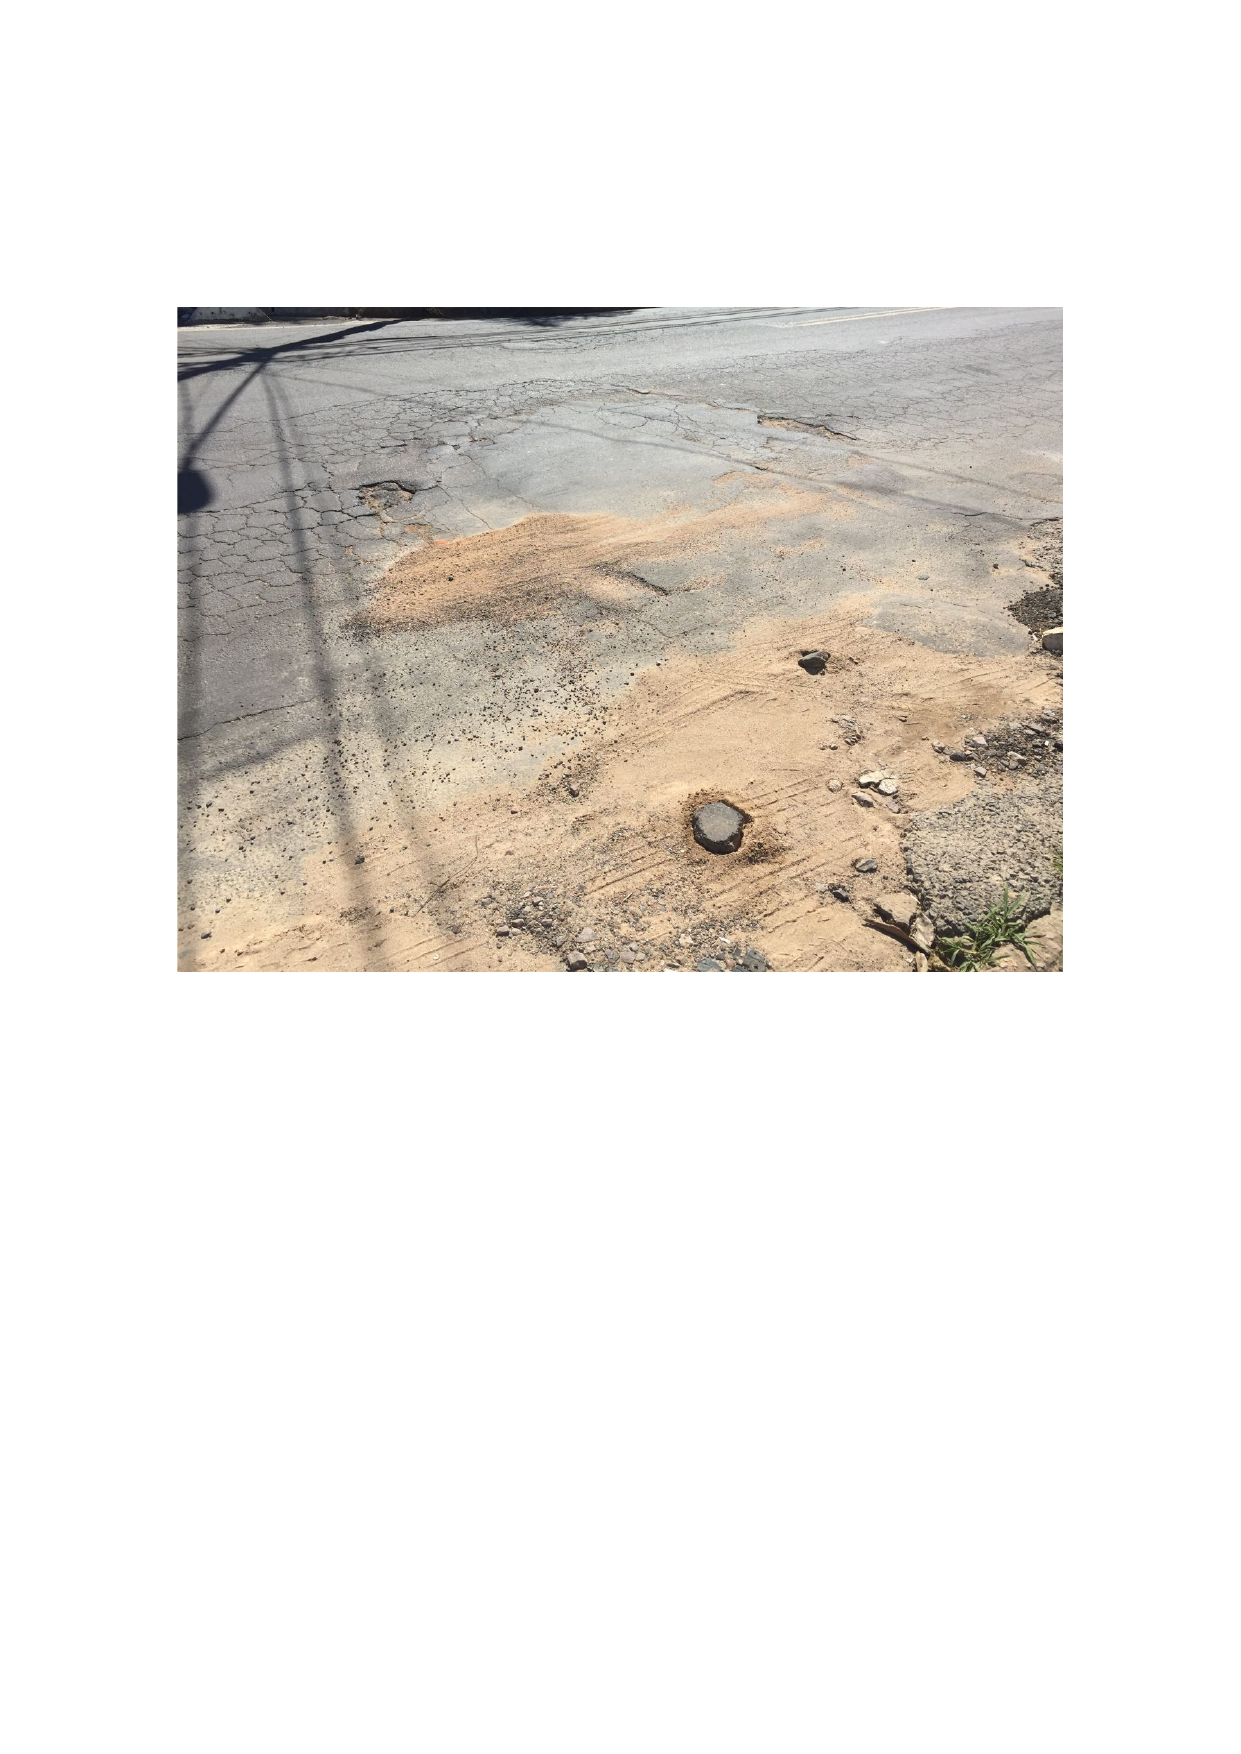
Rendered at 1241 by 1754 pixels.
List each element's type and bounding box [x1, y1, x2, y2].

picture [177, 307, 1063, 972]
